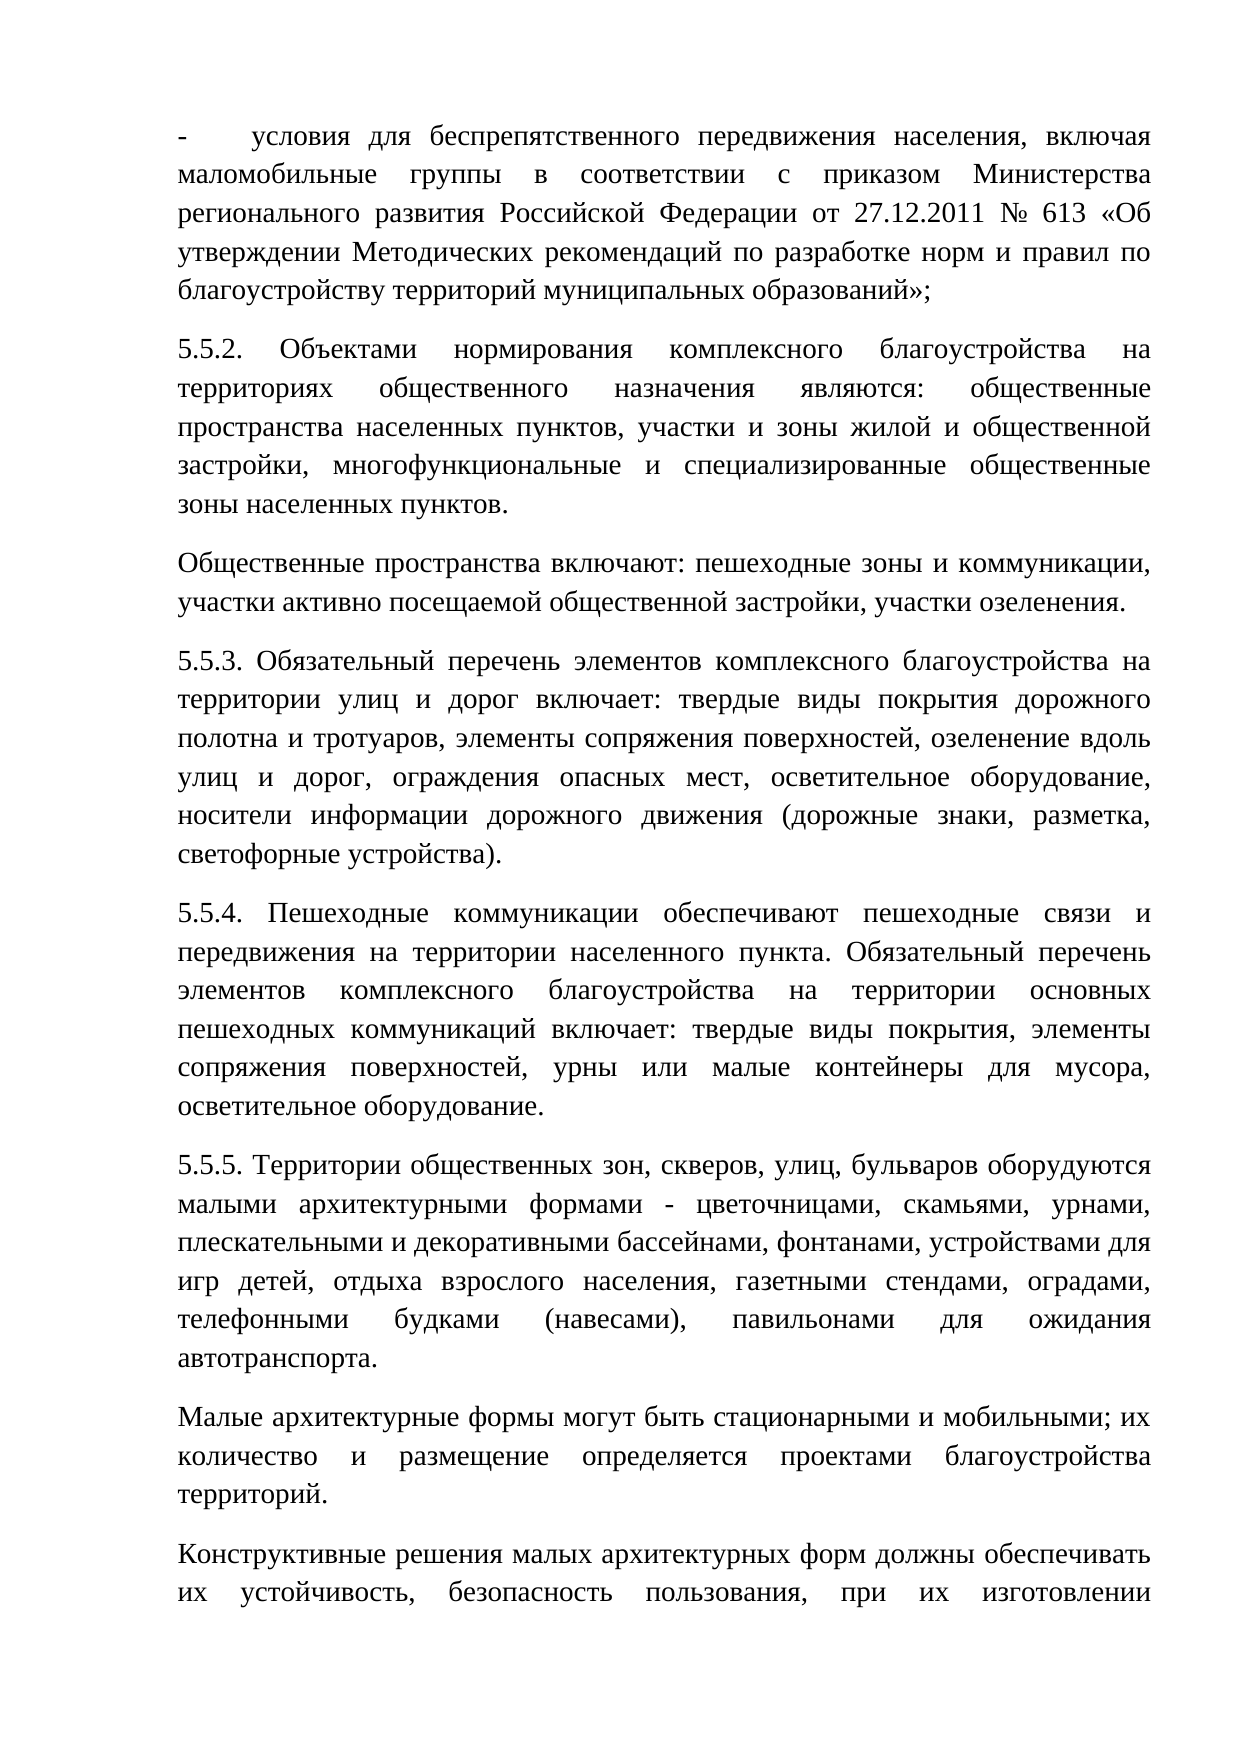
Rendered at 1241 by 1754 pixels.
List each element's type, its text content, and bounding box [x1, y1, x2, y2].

text 5.5.3. Обязательный перечень элементов комплексного благоустройства на территории улиц и дорог включает: твердые виды покрытия дорожного полотна и тротуаров, элементы сопряжения поверхностей, озеленение вдоль улиц и дорог, ограждения опасных мест, осветительное оборудование, носители информации дорожного движения (дорожные знаки, разметка, светофорные устройства). [177, 643, 1152, 869]
text 5.5.5. Территории общественных зон, скверов, улиц, бульваров оборудуются малыми архитектурными формами - цветочницами, скамьями, урнами, плескательными и декоративными бассейнами, фонтанами, устройствами для игр детей, отдыха взрослого населения, газетными стендами, оградами, телефонными будками (навесами), павильонами для ожидания автотранспорта. [177, 1147, 1152, 1373]
text 5.5.2. Объектами нормирования комплексного благоустройства на территориях общественного назначения являются: общественные пространства населенных пунктов, участки и зоны жилой и общественной застройки, многофункциональные и специализированные общественные зоны населенных пунктов. [177, 332, 1152, 519]
text 5.5.4. Пешеходные коммуникации обеспечивают пешеходные связи и передвижения на территории населенного пункта. Обязательный перечень элементов комплексного благоустройства на территории основных пешеходных коммуникаций включает: твердые виды покрытия, элементы сопряжения поверхностей, урны или малые контейнеры для мусора, осветительное оборудование. [177, 895, 1152, 1121]
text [177, 1536, 1152, 1608]
text - условия для беспрепятственного передвижения населения, включая маломобильные группы в соответствии с приказом Министерства регионального развития Российской Федерации от 27.12.2011 № 613 «Об утверждении Методических рекомендаций по разработке норм и правил по благоустройству территорий муниципальных образований»; [177, 118, 1152, 306]
text Малые архитектурные формы могут быть стационарными и мобильными; их количество и размещение определяется проектами благоустройства территорий. [177, 1399, 1152, 1510]
text Общественные пространства включают: пешеходные зоны и коммуникации, участки активно посещаемой общественной застройки, участки озеленения. [177, 545, 1152, 617]
